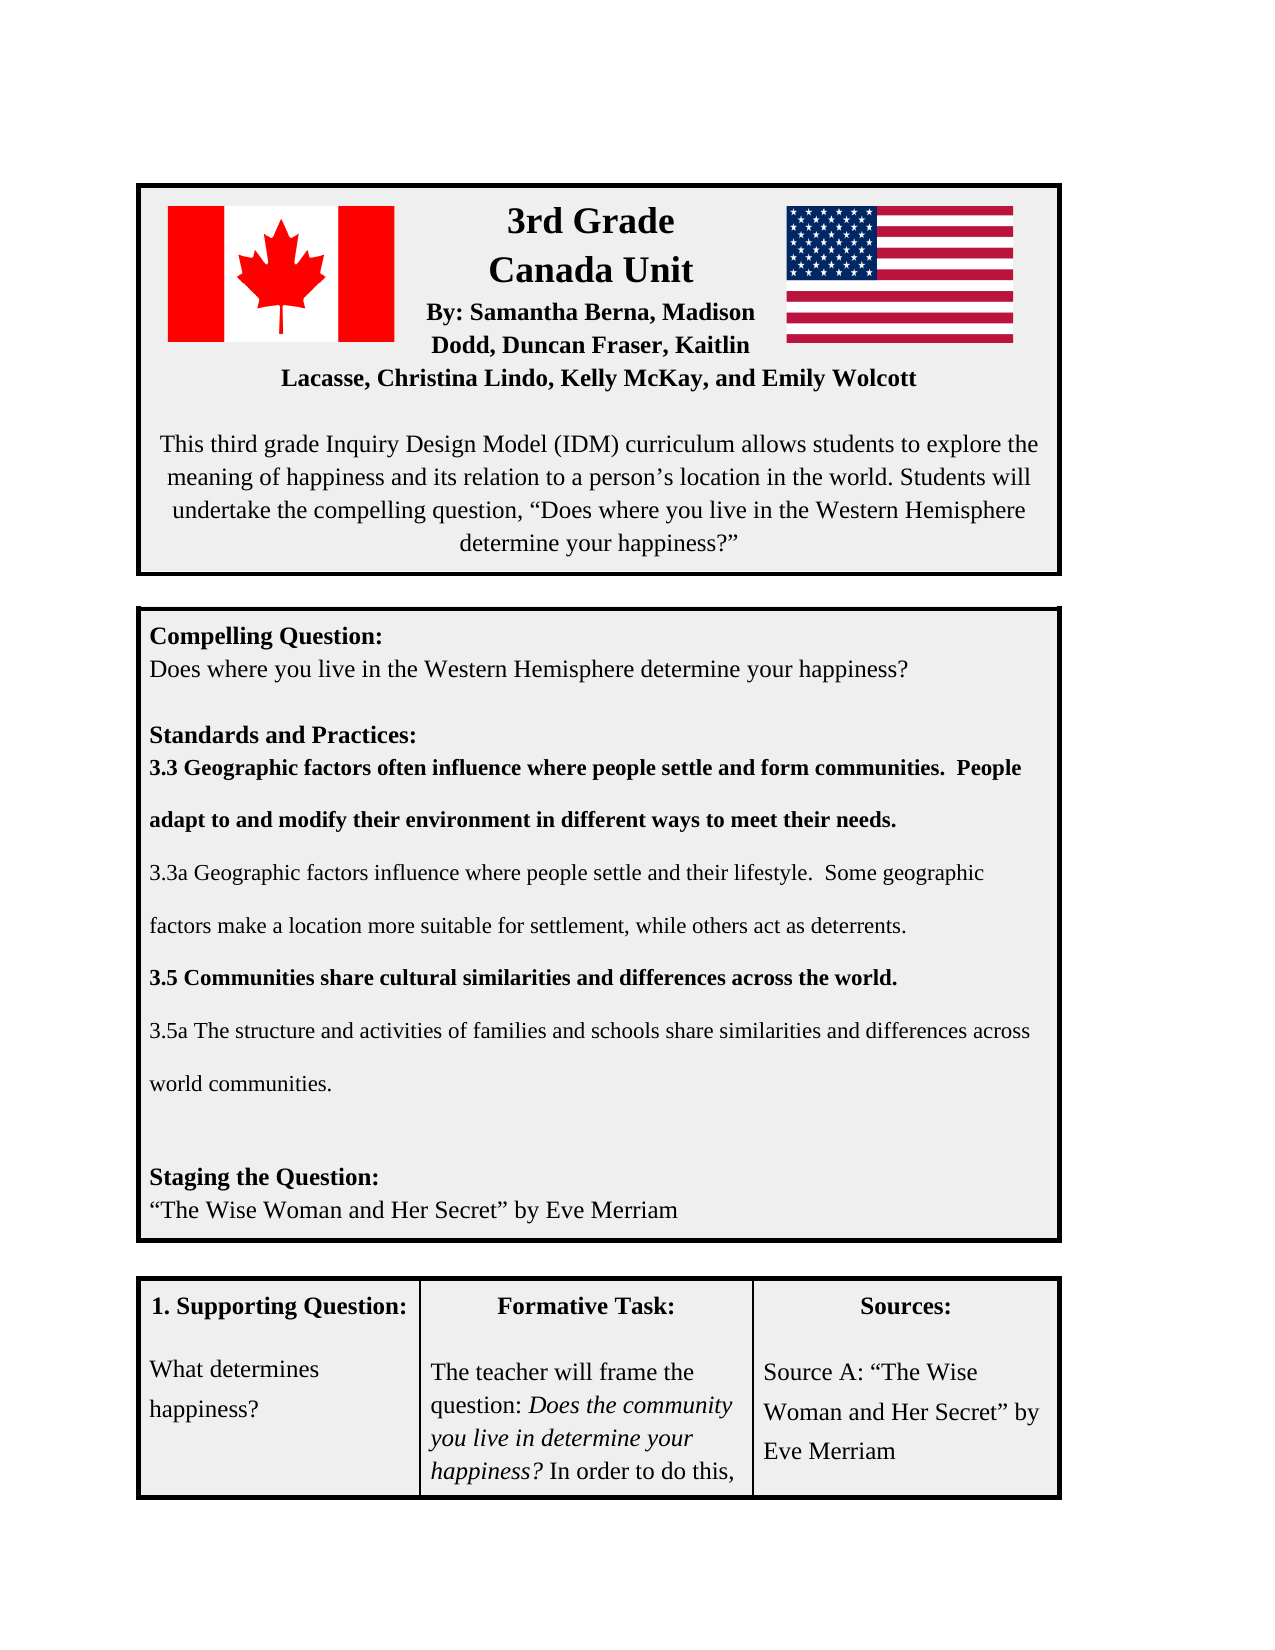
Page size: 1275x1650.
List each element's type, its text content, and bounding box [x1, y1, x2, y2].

picture [786, 206, 1014, 343]
picture [167, 206, 395, 342]
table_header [754, 1281, 1057, 1495]
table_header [141, 1281, 419, 1495]
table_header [421, 1281, 752, 1495]
table_header Compelling Question: Does where you live in the Western Hemisphere determine your happiness? Standards and Practices: 3.3 Geographic factors often influence where people settle and form communities. People adapt to and modify their environment in different ways to meet their needs. 3.3a Geographic factors influence where people settle and their lifestyle. Some geographic factors make a location more suitable for settlement, while others act as deterrents. 3.5 Communities share cultural similarities and differences across the world. 3.5a The structure and activities of families and schools share similarities and differences across world communities. Staging the Question: “The Wise Woman and Her Secret” by Eve Merriam [141, 611, 1057, 1238]
table_header 3rd Grade Canada Unit By: Samantha Berna, Madison Dodd, Duncan Fraser, Kaitlin Lacasse, Christina Lindo, Kelly McKay, and Emily Wolcott This third grade Inquiry Design Model (IDM) curriculum allows students to explore the meaning of happiness and its relation to a person’s location in the world. Students will undertake the compelling question, “Does where you live in the Western Hemisphere determine your happiness?” [141, 188, 1057, 571]
